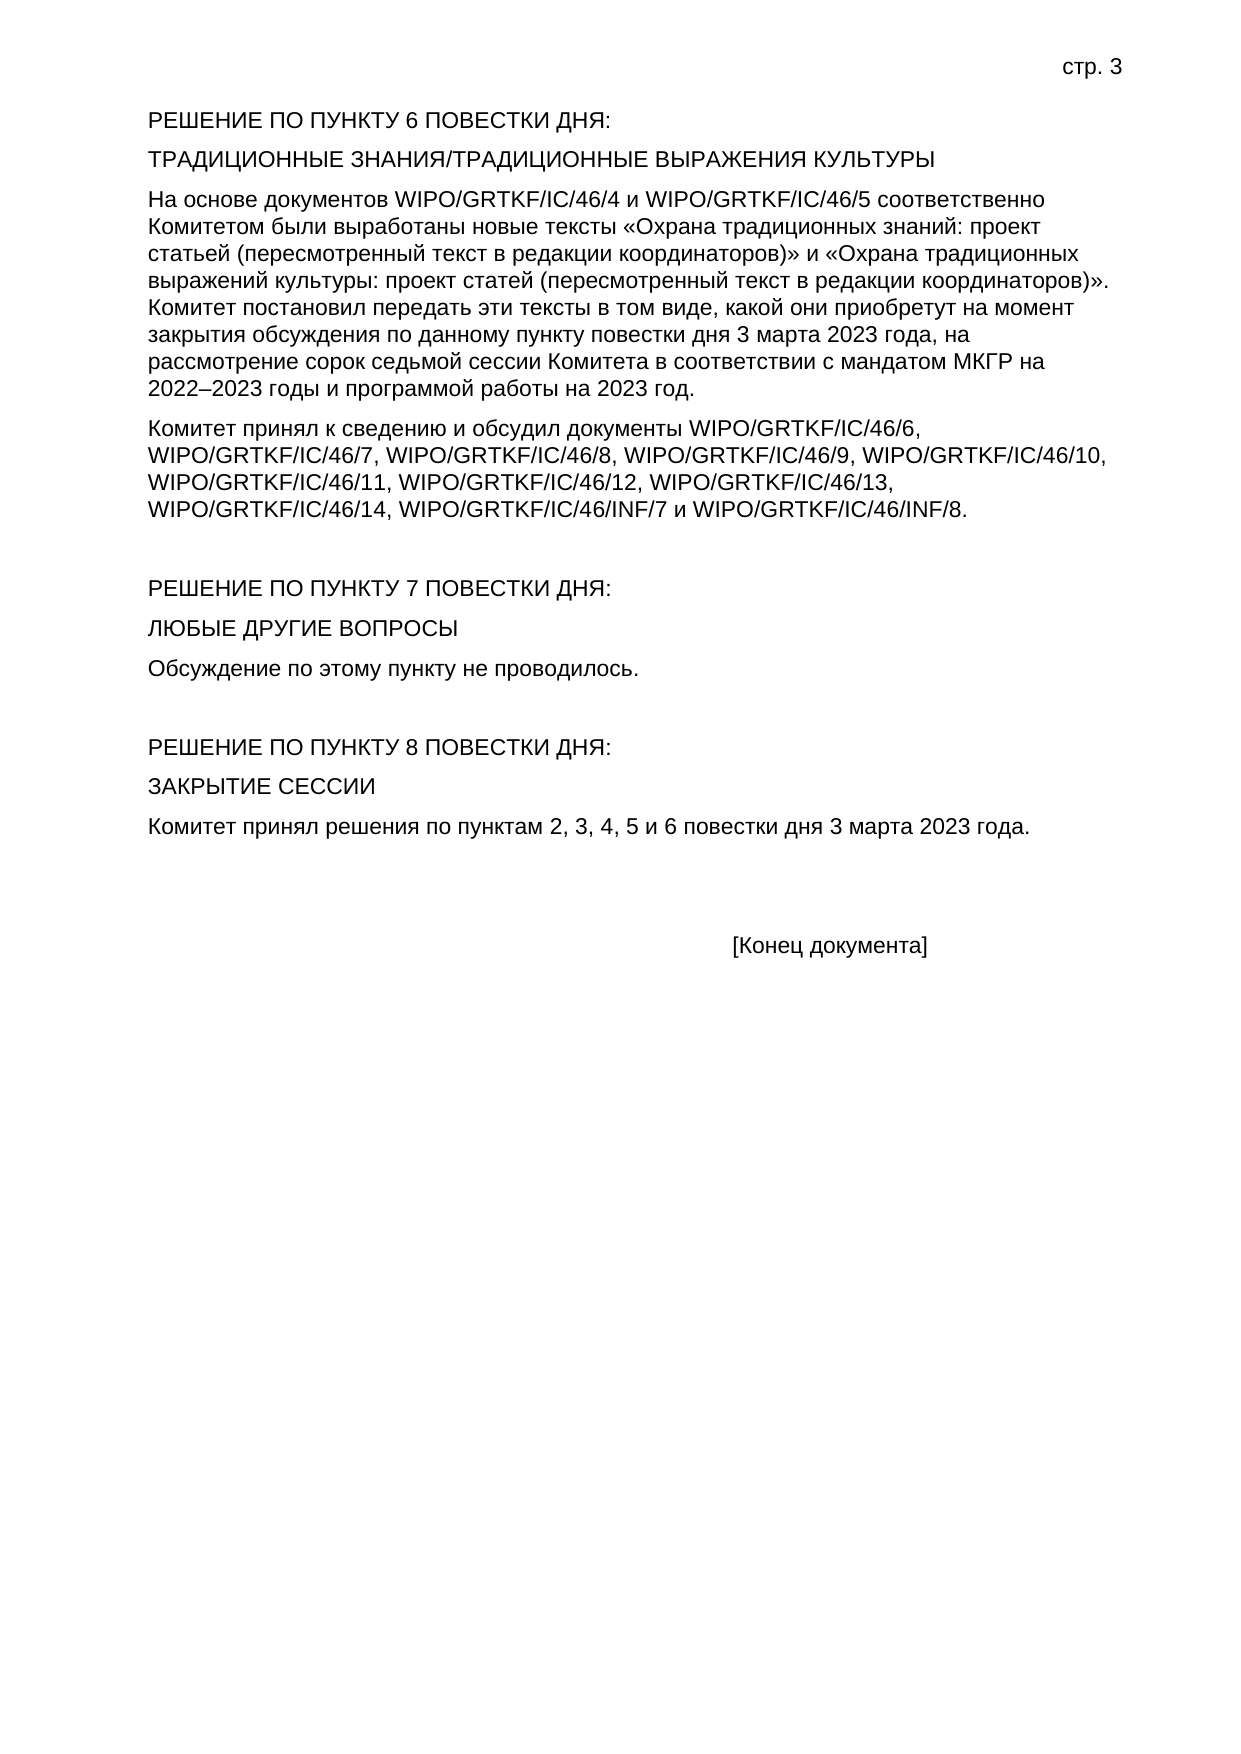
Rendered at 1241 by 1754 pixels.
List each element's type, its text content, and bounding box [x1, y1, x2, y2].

text Обсуждение по этому пункту не проводилось. [148, 654, 1122, 681]
text РЕШЕНИЕ ПО ПУНКТУ 8 ПОВЕСТКИ ДНЯ: [148, 733, 1122, 760]
text ТРАДИЦИОННЫЕ ЗНАНИЯ/ТРАДИЦИОННЫЕ ВЫРАЖЕНИЯ КУЛЬТУРЫ [148, 145, 1122, 172]
text Комитет принял решения по пунктам 2, 3, 4, 5 и 6 повестки дня 3 марта 2023 года. [148, 812, 1122, 839]
text ЗАКРЫТИЕ СЕССИИ [148, 772, 1122, 799]
text РЕШЕНИЕ ПО ПУНКТУ 6 ПОВЕСТКИ ДНЯ: [148, 106, 1122, 133]
text На основе документов WIPO/GRTKF/IC/46/4 и WIPO/GRTKF/IC/46/5 соответственно Комитетом были выработаны новые тексты «Охрана традиционных знаний: проект статьей (пересмотренный текст в редакции координаторов)» и «Охрана традиционных выражений культуры: проект статей (пересмотренный текст в редакции координаторов)». Комитет постановил передать эти тексты в том виде, какой они приобретут на момент закрытия обсуждения по данному пункту повестки дня 3 марта 2023 года, на рассмотрение сорок седьмой сессии Комитета в соответствии с мандатом МКГР на 2022–2023 годы и программой работы на 2023 год. [148, 185, 1122, 402]
text [Конец документа] [673, 931, 1122, 958]
text ЛЮБЫЕ ДРУГИЕ ВОПРОСЫ [148, 614, 1122, 641]
text Комитет принял к сведению и обсудил документы WIPO/GRTKF/IC/46/6, WIPO/GRTKF/IC/46/7, WIPO/GRTKF/IC/46/8, WIPO/GRTKF/IC/46/9, WIPO/GRTKF/IC/46/10, WIPO/GRTKF/IC/46/11, WIPO/GRTKF/IC/46/12, WIPO/GRTKF/IC/46/13, WIPO/GRTKF/IC/46/14, WIPO/GRTKF/IC/46/INF/7 и WIPO/GRTKF/IC/46/INF/8. [148, 414, 1122, 522]
text РЕШЕНИЕ ПО ПУНКТУ 7 ПОВЕСТКИ ДНЯ: [148, 574, 1122, 602]
